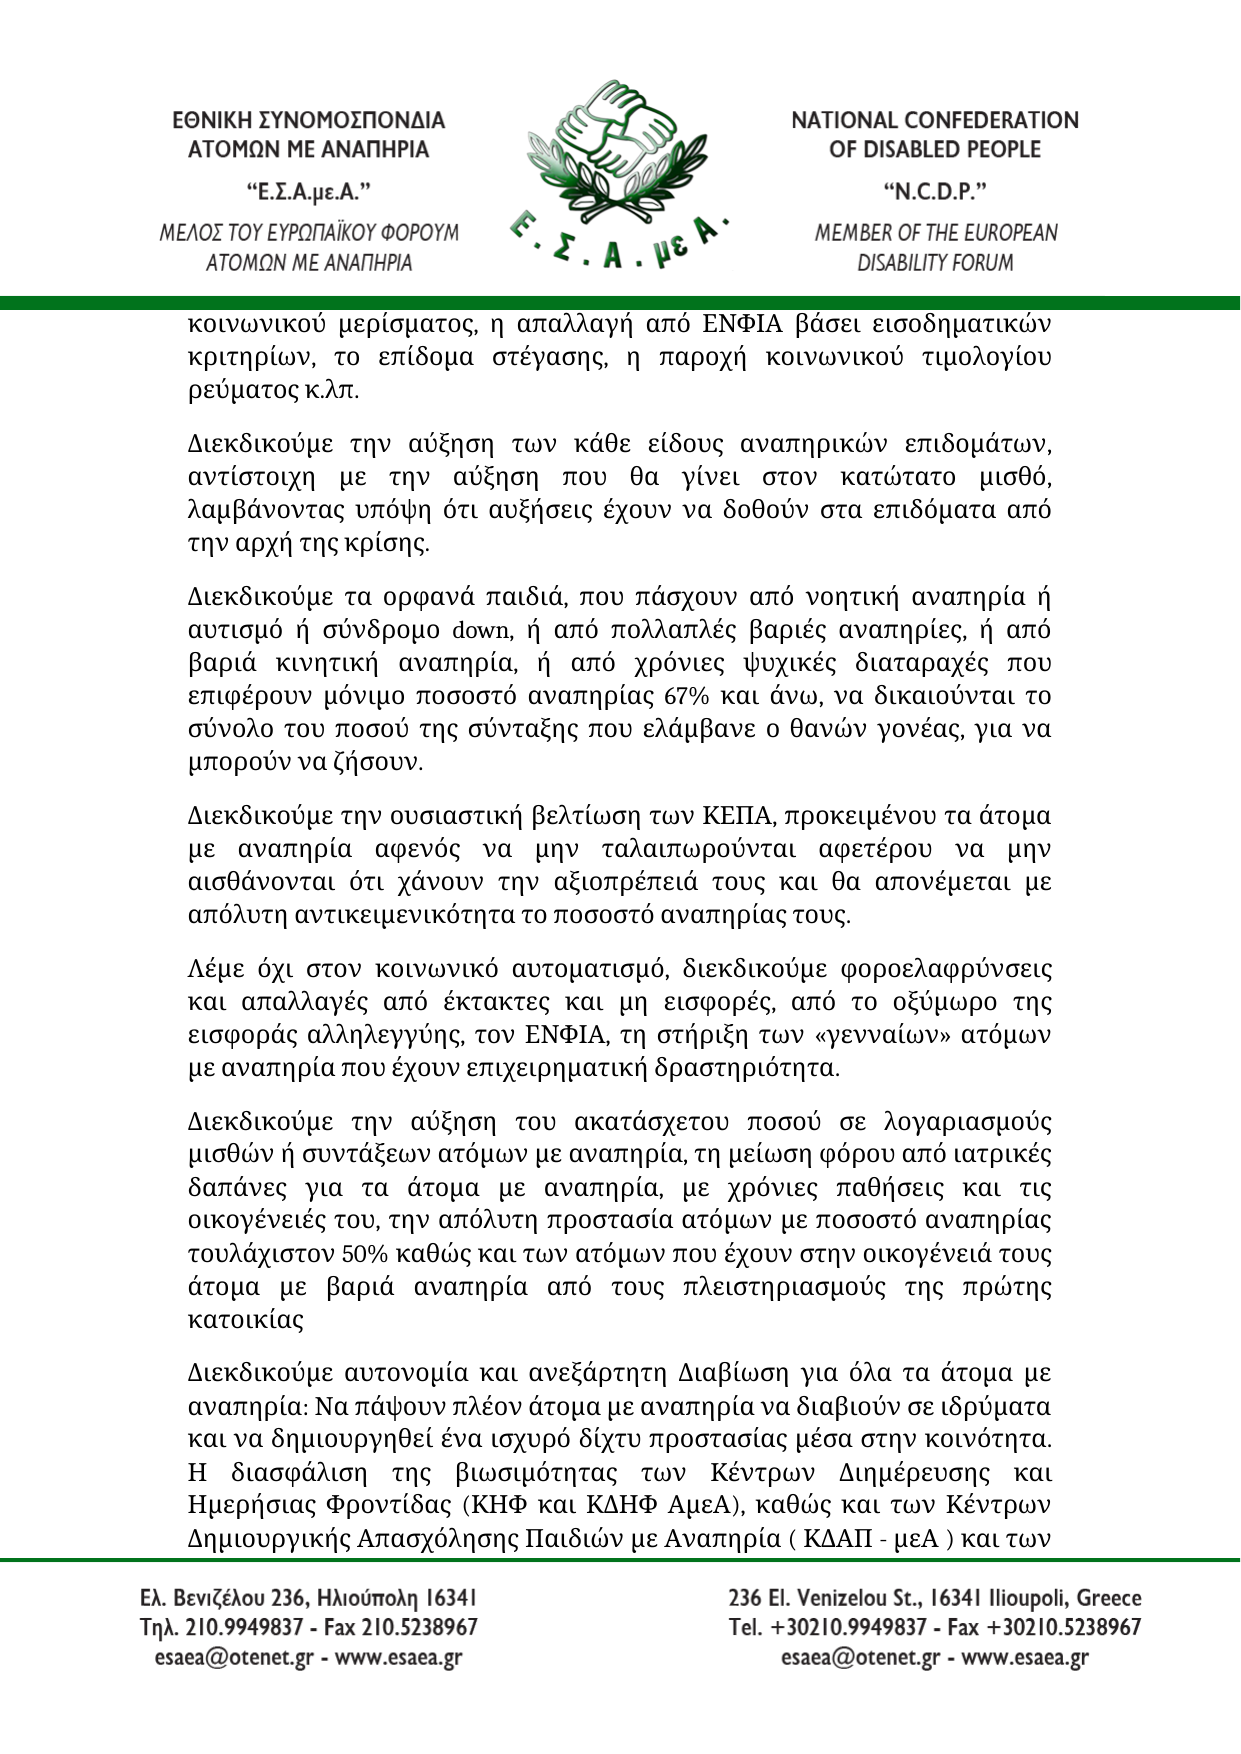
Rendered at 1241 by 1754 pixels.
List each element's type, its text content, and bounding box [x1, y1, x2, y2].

text Διεκδικούμε την αύξηση του ακατάσχετου ποσού σε λογαριασμούς μισθών ή συντάξεων ατόμων με αναπηρία, τη μείωση φόρου από ιατρικές δαπάνες για τα άτομα με αναπηρία, με χρόνιες παθήσεις και τις οικογένειές του, την απόλυτη προστασία ατόμων με ποσοστό αναπηρίας τουλάχιστον 50% καθώς και των ατόμων που έχουν στην οικογένειά τους άτομα με βαριά αναπηρία από τους πλειστηριασμούς της πρώτης κατοικίας [187, 1107, 1053, 1334]
picture [0, 1558, 1241, 1681]
text Διεκδικούμε την αύξηση των κάθε είδους αναπηρικών επιδομάτων, αντίστοιχη με την αύξηση που θα γίνει στον κατώτατο μισθό, λαμβάνοντας υπόψη ότι αυξήσεις έχουν να δοθούν στα επιδόματα από την αρχή της κρίσης. [187, 430, 1053, 557]
picture [0, 73, 1241, 310]
text Διεκδικούμε τα ορφανά παιδιά, που πάσχουν από νοητική αναπηρία ή αυτισμό ή σύνδρομο down, ή από πολλαπλές βαριές αναπηρίες, ή από βαριά κινητική αναπηρία, ή από χρόνιες ψυχικές διαταραχές που επιφέρουν μόνιμο ποσοστό αναπηρίας 67% και άνω, να δικαιούνται το σύνολο του ποσού της σύνταξης που ελάμβανε ο θανών γονέας, για να μπορούν να ζήσουν. [187, 583, 1053, 776]
text Διεκδικούμε την ουσιαστική βελτίωση των ΚΕΠΑ, προκειμένου τα άτομα με αναπηρία αφενός να μην ταλαιπωρούνται αφετέρου να μην αισθάνονται ότι χάνουν την αξιοπρέπειά τους και θα απονέμεται με απόλυτη αντικειμενικότητα το ποσοστό αναπηρίας τους. [187, 802, 1053, 929]
text Λέμε όχι στον κοινωνικό αυτοματισμό, διεκδικούμε φοροελαφρύνσεις και απαλλαγές από έκτακτες και μη εισφορές, από το οξύμωρο της εισφοράς αλληλεγγύης, τον ΕΝΦΙΑ, τη στήριξη των «γενναίων» ατόμων με αναπηρία που έχουν επιχειρηματική δραστηριότητα. [187, 954, 1053, 1082]
